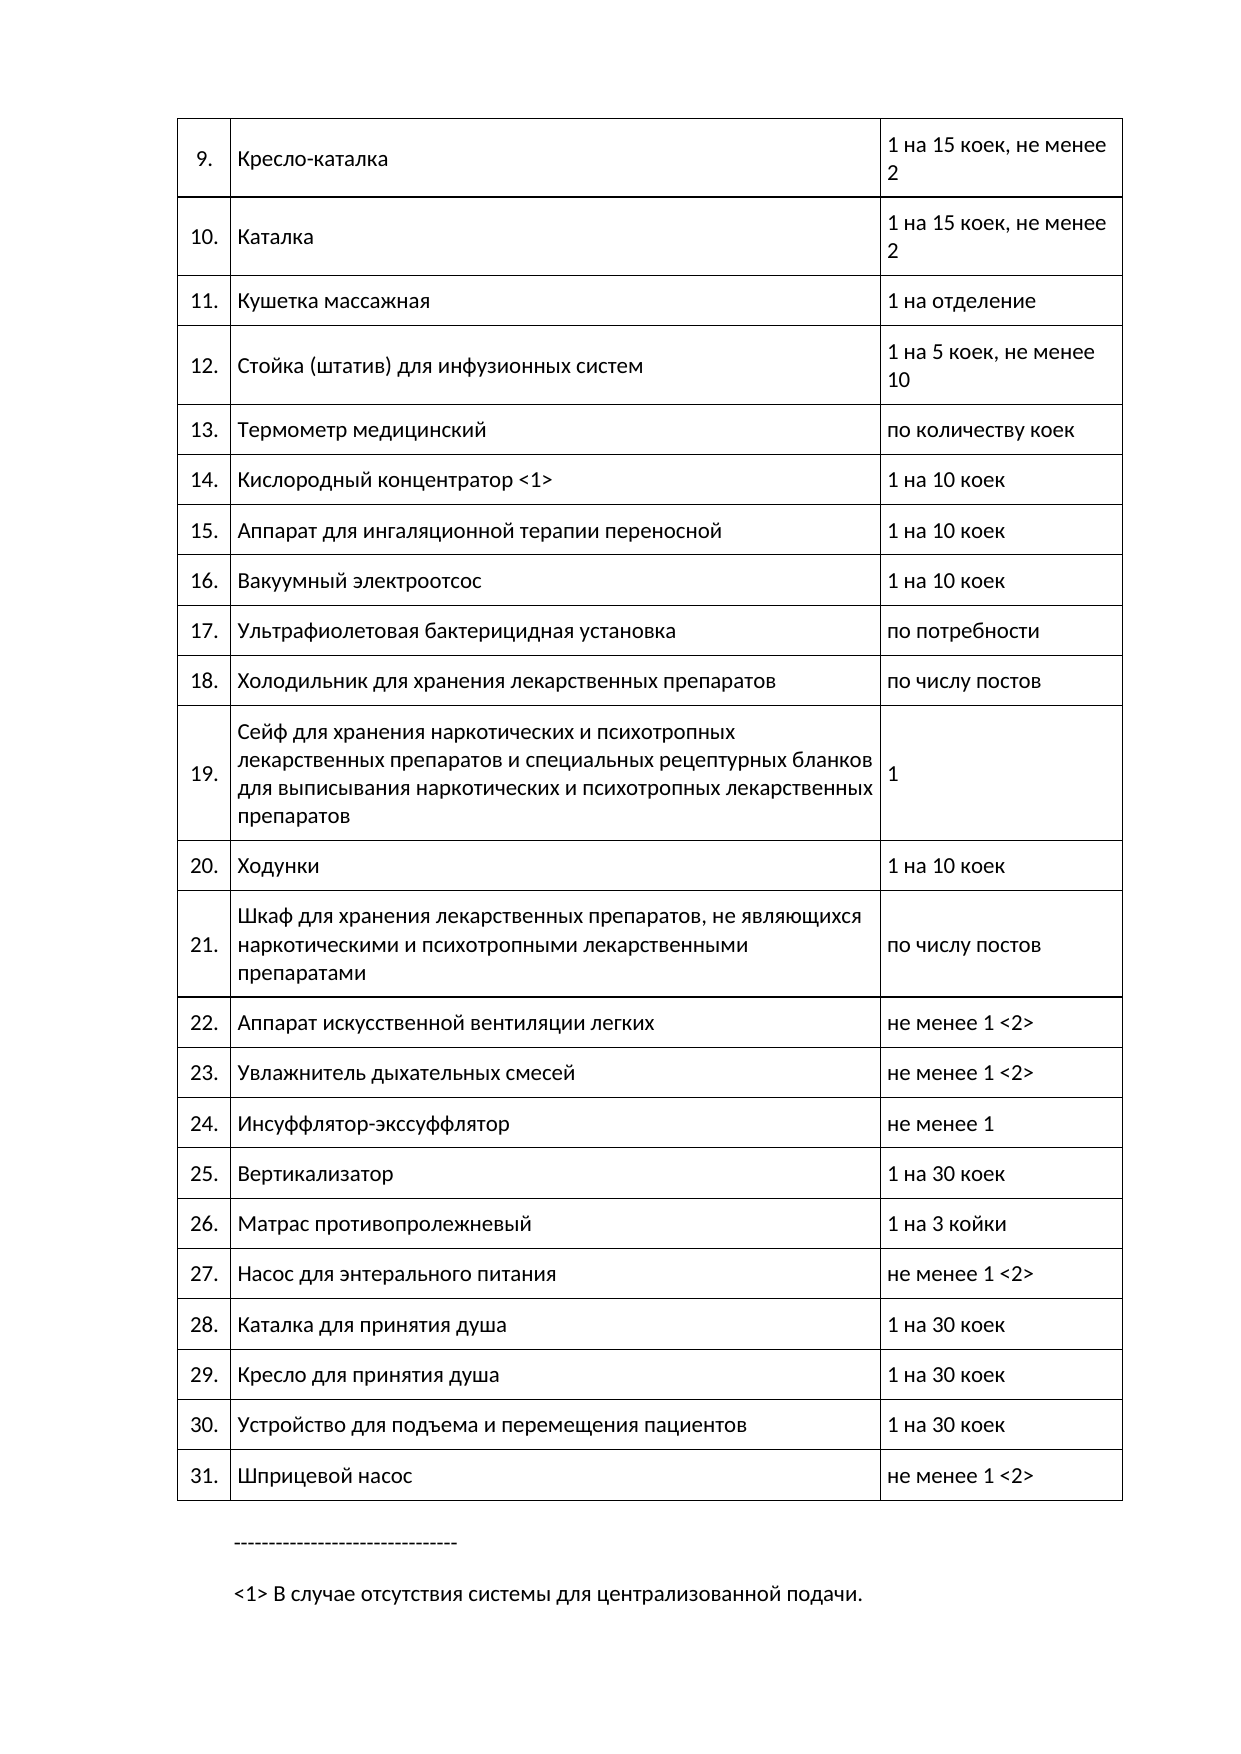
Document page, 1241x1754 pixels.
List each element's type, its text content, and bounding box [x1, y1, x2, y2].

table_cell 26. [178, 1199, 230, 1248]
table_cell 12. [178, 326, 230, 403]
table_cell не менее 1 <2> [881, 1249, 1122, 1298]
table_cell Инсуффлятор-экссуффлятор [231, 1098, 880, 1147]
table_cell 14. [178, 455, 230, 504]
table_cell 16. [178, 555, 230, 605]
table_cell 1 на 10 коек [881, 455, 1122, 504]
text <1> В случае отсутствия системы для централизованной подачи. [177, 1579, 1152, 1607]
table_cell Сейф для хранения наркотических и психотропных лекарственных препаратов и специальных рецептурных бланков для выписывания наркотических и психотропных лекарственных препаратов [231, 706, 880, 840]
table_cell Устройство для подъема и перемещения пациентов [231, 1400, 880, 1449]
table_cell Холодильник для хранения лекарственных препаратов [231, 656, 880, 705]
table_cell 27. [178, 1249, 230, 1298]
table_cell Насос для энтерального питания [231, 1249, 880, 1298]
table_cell 18. [178, 656, 230, 705]
table_cell 1 на 15 коек, не менее 2 [881, 119, 1122, 196]
table_cell Термометр медицинский [231, 405, 880, 454]
table_cell 11. [178, 276, 230, 325]
table_cell не менее 1 <2> [881, 1450, 1122, 1499]
table_cell 22. [178, 998, 230, 1047]
table_cell Стойка (штатив) для инфузионных систем [231, 326, 880, 403]
table_cell Кушетка массажная [231, 276, 880, 325]
table_cell Каталка для принятия душа [231, 1299, 880, 1348]
table_cell 1 на 10 коек [881, 555, 1122, 605]
table_cell 10. [178, 198, 230, 275]
table_cell 24. [178, 1098, 230, 1147]
table_cell Шприцевой насос [231, 1450, 880, 1499]
table_cell 1 на 10 коек [881, 841, 1122, 890]
table_cell Шкаф для хранения лекарственных препаратов, не являющихся наркотическими и психотропными лекарственными препаратами [231, 891, 880, 996]
table_cell 1 на 10 коек [881, 505, 1122, 554]
table_cell 13. [178, 405, 230, 454]
table_cell 9. [178, 119, 230, 196]
table_cell 1 на 5 коек, не менее 10 [881, 326, 1122, 403]
table_cell 28. [178, 1299, 230, 1348]
table_cell Вакуумный электроотсос [231, 555, 880, 605]
table_cell по числу постов [881, 656, 1122, 705]
table_cell Кислородный концентратор <1> [231, 455, 880, 504]
table_cell 1 на 30 коек [881, 1400, 1122, 1449]
table_cell 29. [178, 1350, 230, 1399]
table_cell Каталка [231, 198, 880, 275]
table_cell не менее 1 [881, 1098, 1122, 1147]
table_cell Увлажнитель дыхательных смесей [231, 1048, 880, 1097]
table_cell 17. [178, 606, 230, 655]
table_cell Аппарат для ингаляционной терапии переносной [231, 505, 880, 554]
table_cell 1 на 3 койки [881, 1199, 1122, 1248]
table_cell 15. [178, 505, 230, 554]
table_cell 1 [881, 706, 1122, 840]
table_cell Кресло для принятия душа [231, 1350, 880, 1399]
table_cell 19. [178, 706, 230, 840]
table_cell 1 на 15 коек, не менее 2 [881, 198, 1122, 275]
table_cell Вертикализатор [231, 1148, 880, 1198]
table_cell 30. [178, 1400, 230, 1449]
table_cell Аппарат искусственной вентиляции легких [231, 998, 880, 1047]
table_cell 1 на 30 коек [881, 1148, 1122, 1198]
table_cell 31. [178, 1450, 230, 1499]
table_cell по количеству коек [881, 405, 1122, 454]
table_cell 1 на 30 коек [881, 1299, 1122, 1348]
table_cell не менее 1 <2> [881, 1048, 1122, 1097]
table_cell Ультрафиолетовая бактерицидная установка [231, 606, 880, 655]
table_cell 25. [178, 1148, 230, 1198]
table_cell 20. [178, 841, 230, 890]
text -------------------------------- [177, 1528, 1152, 1557]
table_cell Кресло-каталка [231, 119, 880, 196]
table_cell по потребности [881, 606, 1122, 655]
table_cell 21. [178, 891, 230, 996]
table_cell Матрас противопролежневый [231, 1199, 880, 1248]
table_cell 23. [178, 1048, 230, 1097]
table_cell 1 на 30 коек [881, 1350, 1122, 1399]
table_cell 1 на отделение [881, 276, 1122, 325]
table_cell по числу постов [881, 891, 1122, 996]
table_cell не менее 1 <2> [881, 998, 1122, 1047]
table_cell Ходунки [231, 841, 880, 890]
